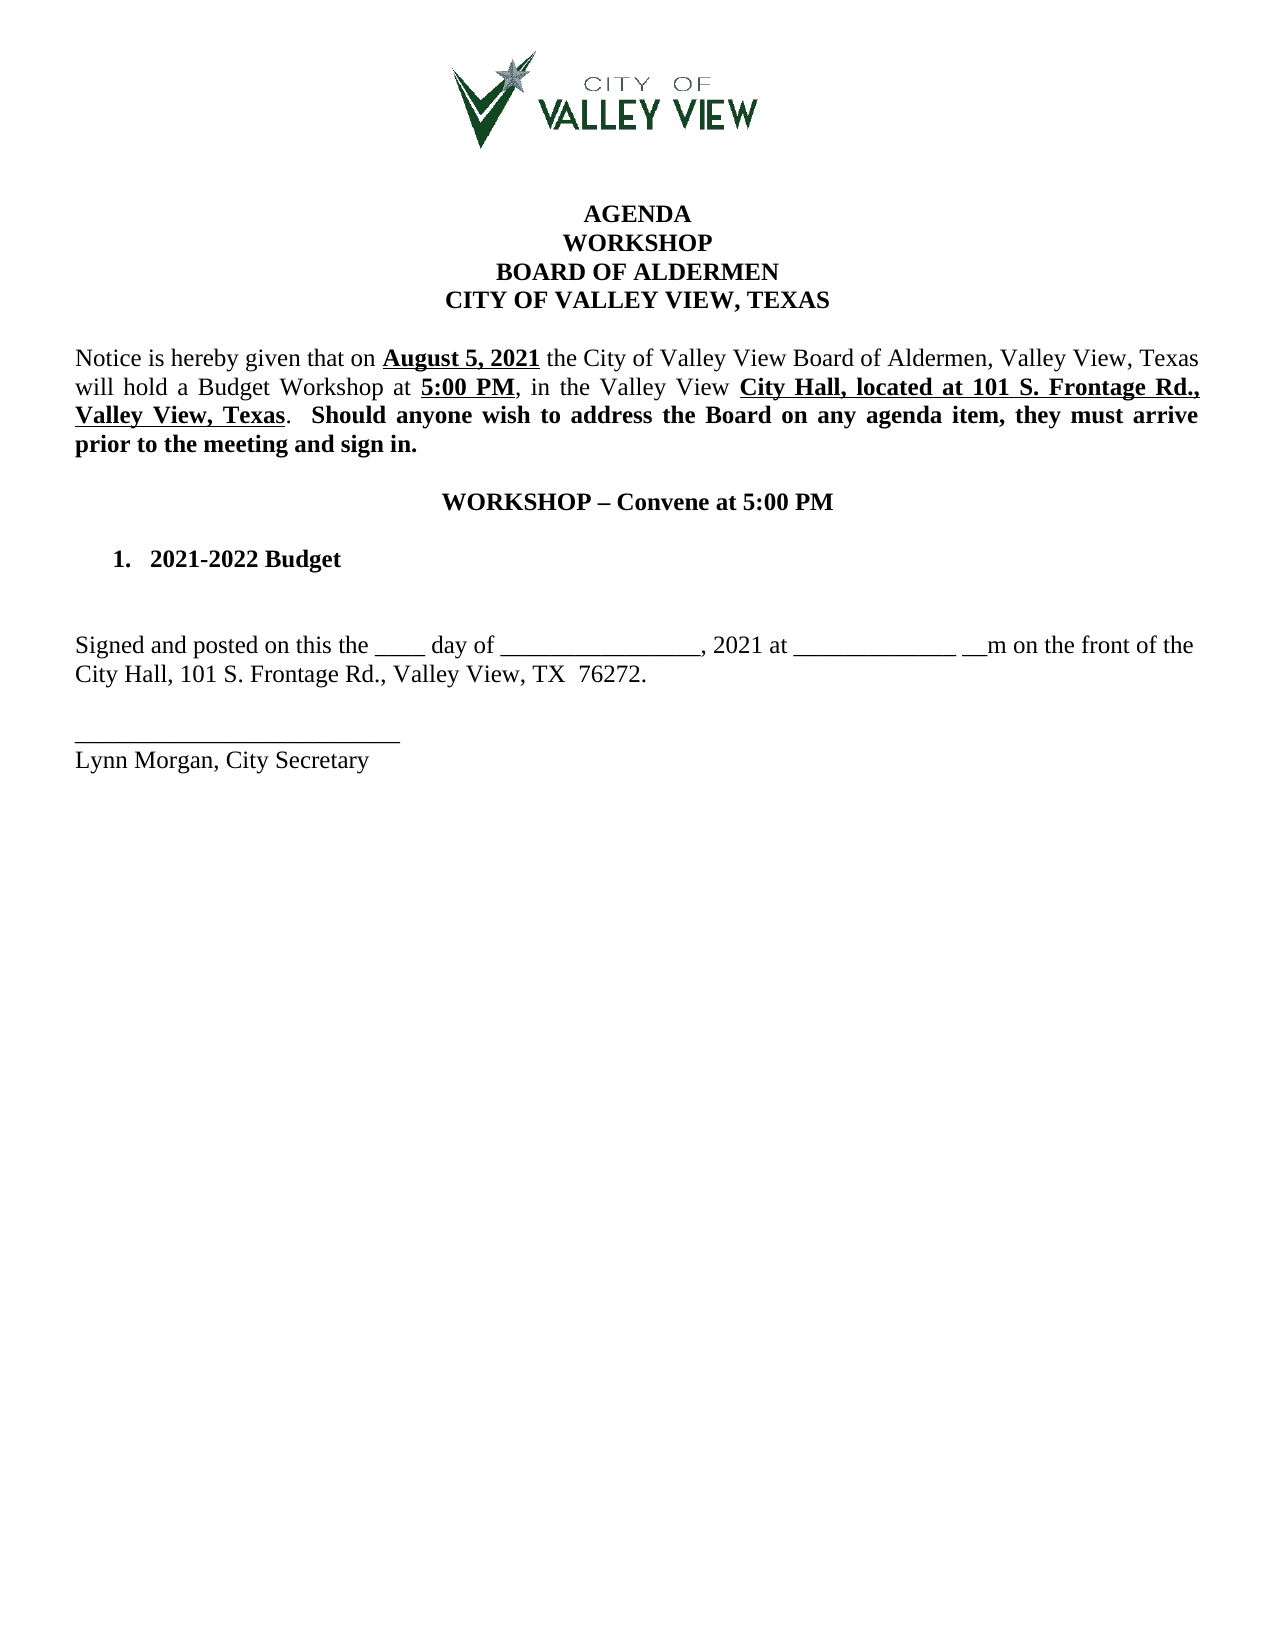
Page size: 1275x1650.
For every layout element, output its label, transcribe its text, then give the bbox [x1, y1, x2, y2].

text WORKSHOP – Convene at 5:00 PM [75, 487, 1200, 516]
text WORKSHOP [75, 228, 1200, 257]
text Notice is hereby given that on August 5, 2021 the City of Valley View Board of Aldermen, Valley View, Texas will hold a Budget Workshop at 5:00 PM, in the Valley View City Hall, located at 101 S. Frontage Rd., Valley View, Texas. Should anyone wish to address the Board on any agenda item, they must arrive prior to the meeting and sign in. [75, 343, 1200, 458]
picture [431, 28, 868, 171]
text Signed and posted on this the ____ day of ________________, 2021 at _____________ __m on the front of the City Hall, 101 S. Frontage Rd., Valley View, TX 76272. [75, 631, 1200, 688]
text CITY OF VALLEY VIEW, TEXAS [75, 286, 1200, 314]
text Lynn Morgan, City Secretary [75, 746, 1200, 774]
list 2021-2022 Budget [112, 544, 1200, 573]
text BOARD OF ALDERMEN [75, 257, 1200, 286]
text AGENDA [75, 199, 1200, 228]
text __________________________ [75, 717, 1200, 746]
